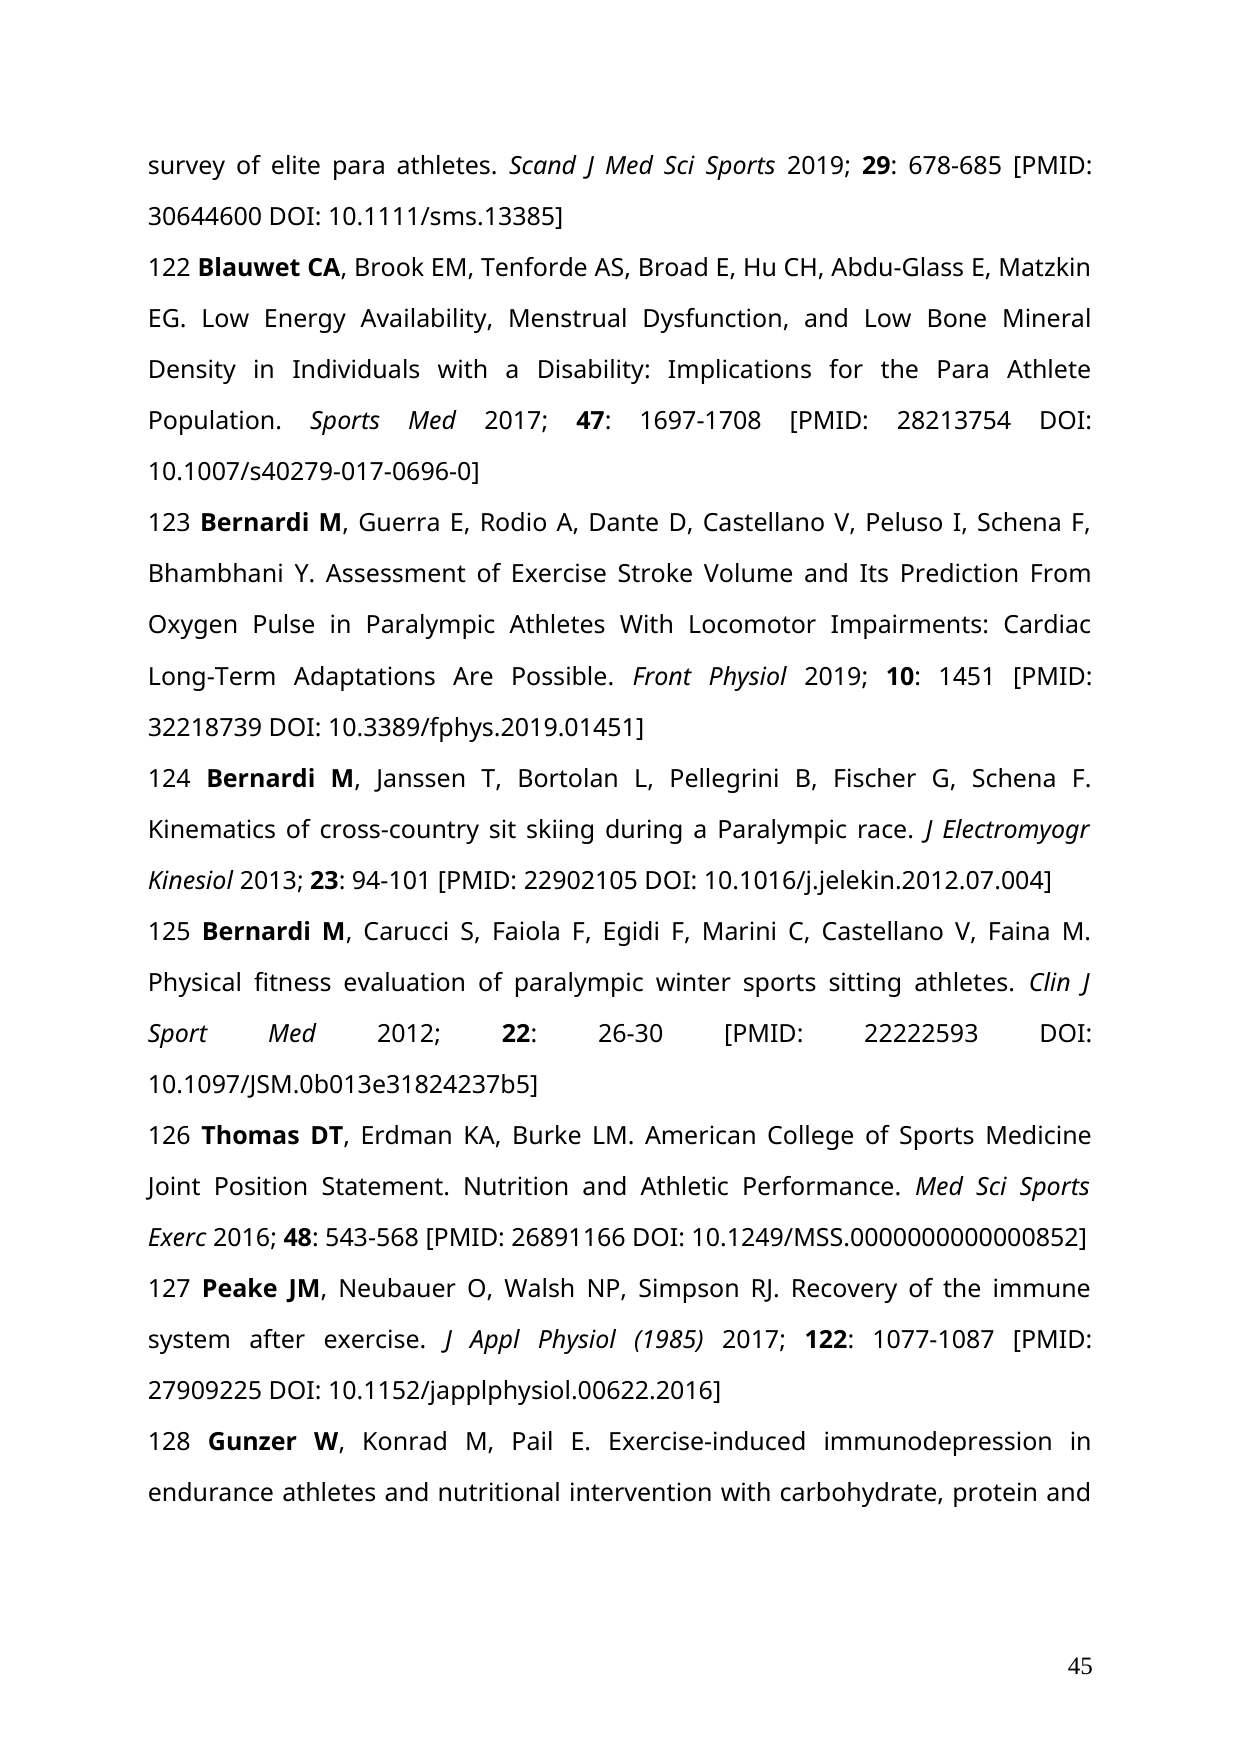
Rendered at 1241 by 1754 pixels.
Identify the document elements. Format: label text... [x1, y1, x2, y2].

text 126 Thomas DT, Erdman KA, Burke LM. American College of Sports Medicine Joint Position Statement. Nutrition and Athletic Performance. Med Sci Sports Exerc 2016; 48: 543-568 [PMID: 26891166 DOI: 10.1249/MSS.0000000000000852] [148, 1117, 1092, 1254]
text 122 Blauwet CA, Brook EM, Tenforde AS, Broad E, Hu CH, Abdu-Glass E, Matzkin EG. Low Energy Availability, Menstrual Dysfunction, and Low Bone Mineral Density in Individuals with a Disability: Implications for the Para Athlete Population. Sports Med 2017; 47: 1697-1708 [PMID: 28213754 DOI: 10.1007/s40279-017-0696-0] [148, 250, 1092, 488]
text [148, 1424, 1092, 1509]
text 127 Peake JM, Neubauer O, Walsh NP, Simpson RJ. Recovery of the immune system after exercise. J Appl Physiol (1985) 2017; 122: 1077-1087 [PMID: 27909225 DOI: 10.1152/japplphysiol.00622.2016] [148, 1271, 1092, 1407]
text 123 Bernardi M, Guerra E, Rodio A, Dante D, Castellano V, Peluso I, Schena F, Bhambhani Y. Assessment of Exercise Stroke Volume and Its Prediction From Oxygen Pulse in Paralympic Athletes With Locomotor Impairments: Cardiac Long-Term Adaptations Are Possible. Front Physiol 2019; 10: 1451 [PMID: 32218739 DOI: 10.3389/fphys.2019.01451] [148, 505, 1092, 743]
text 124 Bernardi M, Janssen T, Bortolan L, Pellegrini B, Fischer G, Schena F. Kinematics of cross-country sit skiing during a Paralympic race. J Electromyogr Kinesiol 2013; 23: 94-101 [PMID: 22902105 DOI: 10.1016/j.jelekin.2012.07.004] [148, 760, 1092, 896]
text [148, 148, 1092, 233]
text 125 Bernardi M, Carucci S, Faiola F, Egidi F, Marini C, Castellano V, Faina M. Physical fitness evaluation of paralympic winter sports sitting athletes. Clin J Sport Med 2012; 22: 26-30 [PMID: 22222593 DOI: 10.1097/JSM.0b013e31824237b5] [148, 913, 1092, 1101]
